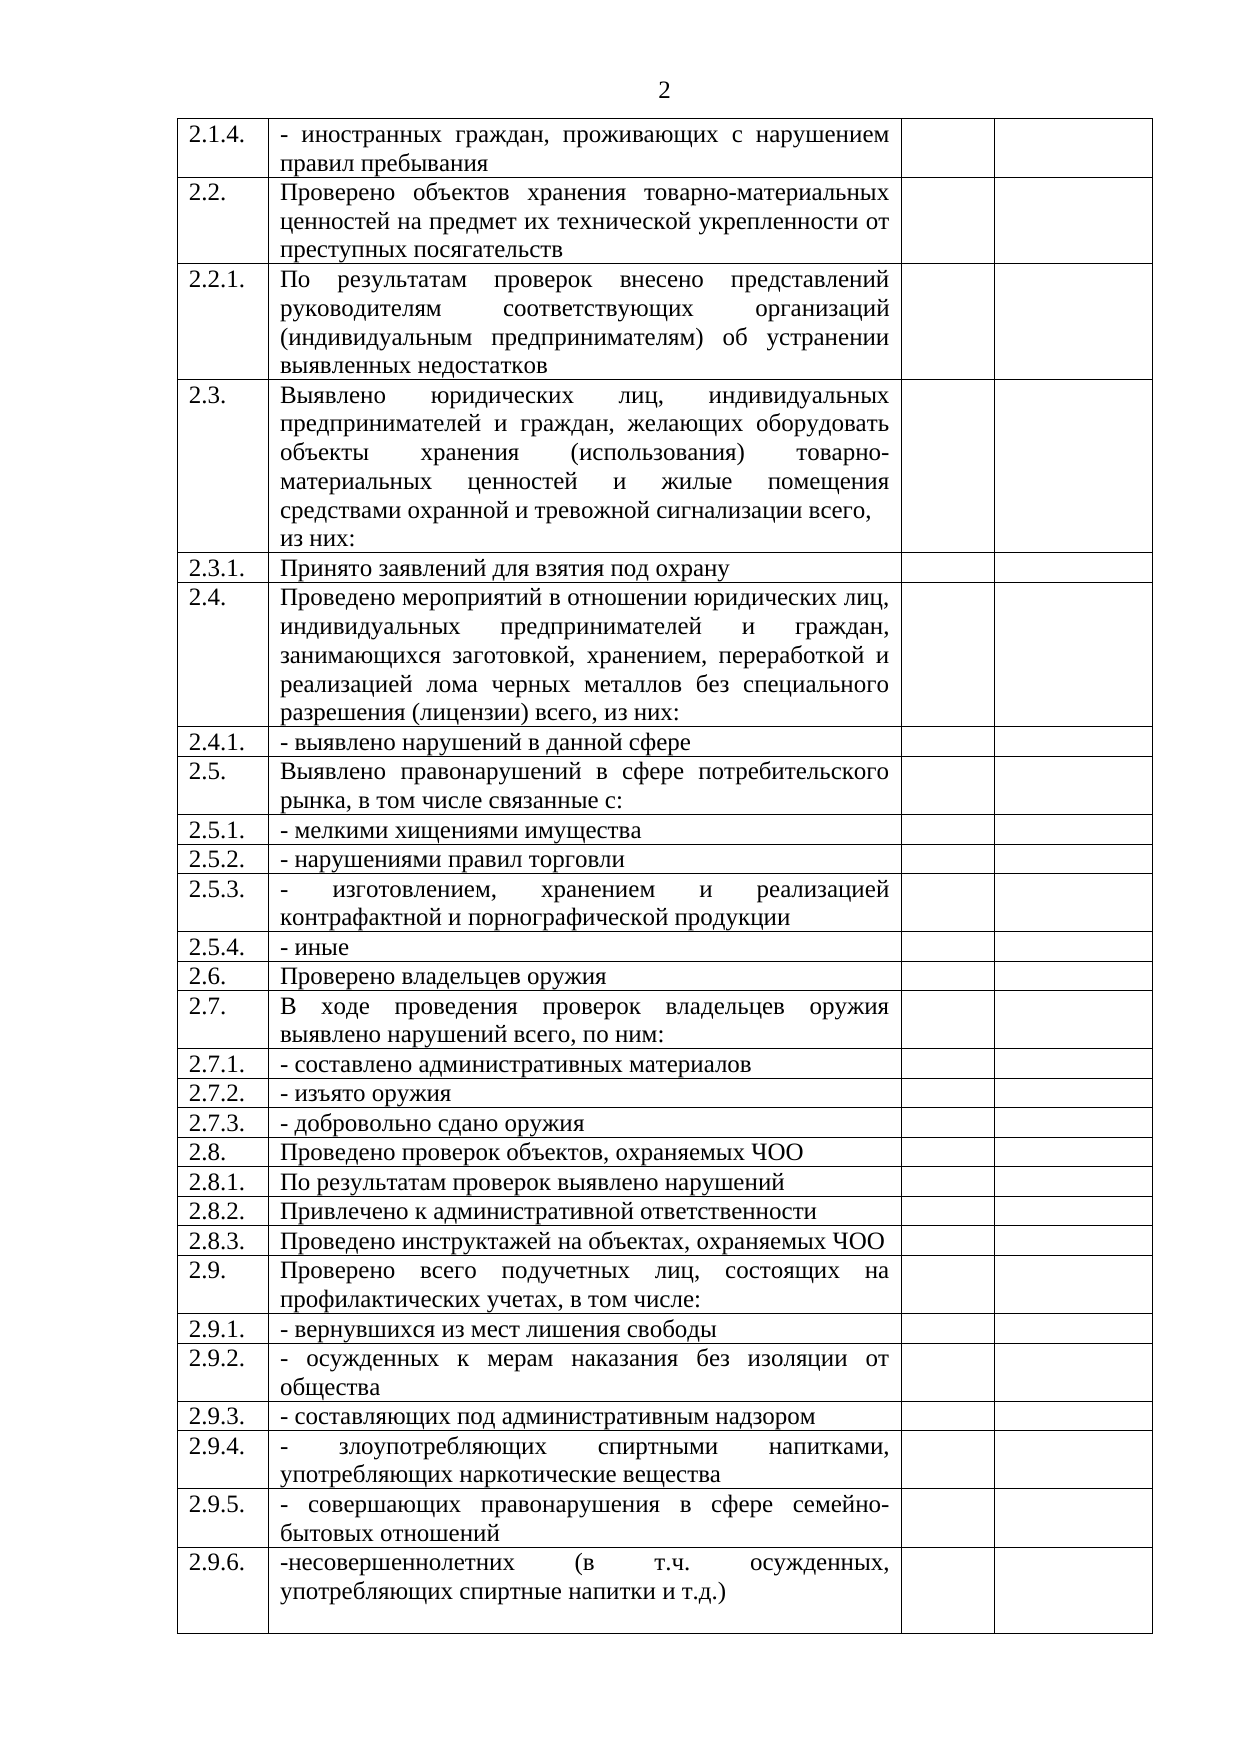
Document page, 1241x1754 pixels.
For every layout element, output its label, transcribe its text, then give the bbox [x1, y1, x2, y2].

table_cell Проведено инструктажей на объектах, охраняемых ЧОО [269, 1226, 901, 1255]
table_cell 2.7. [178, 991, 268, 1048]
table_cell [902, 1167, 994, 1196]
table_cell Проверено всего подучетных лиц, состоящих на профилактических учетах, в том числе: [269, 1256, 901, 1313]
table_cell По результатам проверок выявлено нарушений [269, 1167, 901, 1196]
table_cell [995, 874, 1152, 931]
table_cell [995, 1256, 1152, 1313]
table_cell - добровольно сдано оружия [269, 1108, 901, 1137]
table_cell [995, 1431, 1152, 1488]
table_cell [902, 119, 994, 176]
table_cell Выявлено юридических лиц, индивидуальных предпринимателей и граждан, желающих оборудовать объекты хранения (использования) товарно-материальных ценностей и жилые помещения средствами охранной и тревожной сигнализации всего, из них: [269, 380, 901, 552]
table_cell 2.4.1. [178, 727, 268, 756]
table_cell [902, 991, 994, 1048]
table_cell [902, 1049, 994, 1078]
table_cell [995, 1548, 1152, 1633]
table_cell [995, 1197, 1152, 1225]
table_cell [902, 1314, 994, 1342]
table_cell - изъято оружия [269, 1079, 901, 1107]
table_cell 2.9.1. [178, 1314, 268, 1342]
table_cell 2.8.2. [178, 1197, 268, 1225]
table_cell [995, 932, 1152, 961]
table_cell 2.9.2. [178, 1344, 268, 1401]
table_cell 2.5.4. [178, 932, 268, 961]
table_cell 2.2.1. [178, 264, 268, 379]
table_cell [902, 1344, 994, 1401]
table_cell [902, 962, 994, 990]
table_cell - изготовлением, хранением и реализацией контрафактной и порнографической продукции [269, 874, 901, 931]
table_cell [902, 1402, 994, 1430]
table_cell Проверено объектов хранения товарно-материальных ценностей на предмет их технической укрепленности от преступных посягательств [269, 178, 901, 263]
table_cell 2.3. [178, 380, 268, 552]
table_cell - злоупотребляющих спиртными напитками, употребляющих наркотические вещества [269, 1431, 901, 1488]
table_cell 2.5.2. [178, 845, 268, 873]
table_cell [995, 1049, 1152, 1078]
table_cell [902, 583, 994, 726]
table_cell 2.7.3. [178, 1108, 268, 1137]
table_cell [902, 932, 994, 961]
table_cell 2.8.3. [178, 1226, 268, 1255]
table_cell 2.9.4. [178, 1431, 268, 1488]
table_cell [995, 727, 1152, 756]
table_cell По результатам проверок внесено представлений руководителям соответствующих организаций (индивидуальным предпринимателям) об устранении выявленных недостатков [269, 264, 901, 379]
table_cell [902, 1431, 994, 1488]
table_cell 2.7.1. [178, 1049, 268, 1078]
table_cell [902, 178, 994, 263]
table_cell - мелкими хищениями имущества [269, 815, 901, 843]
table_cell [995, 380, 1152, 552]
table_cell [902, 1256, 994, 1313]
table_cell [995, 553, 1152, 582]
table_cell - составлено административных материалов [269, 1049, 901, 1078]
table_cell [902, 1548, 994, 1633]
table_cell [995, 1344, 1152, 1401]
table_cell 2.7.2. [178, 1079, 268, 1107]
table_cell [995, 178, 1152, 263]
table_cell - осужденных к мерам наказания без изоляции от общества [269, 1344, 901, 1401]
table_cell [902, 845, 994, 873]
table_cell 2.9. [178, 1256, 268, 1313]
table_cell -несовершеннолетних (в т.ч. осужденных, употребляющих спиртные напитки и т.д.) [269, 1548, 901, 1633]
table_cell [995, 1402, 1152, 1430]
table_cell [902, 815, 994, 843]
table_cell - вернувшихся из мест лишения свободы [269, 1314, 901, 1342]
table_cell [902, 1079, 994, 1107]
table_cell [995, 1314, 1152, 1342]
table_cell [902, 1226, 994, 1255]
table_cell 2.2. [178, 178, 268, 263]
table_cell Привлечено к административной ответственности [269, 1197, 901, 1225]
table_cell 2.9.5. [178, 1489, 268, 1547]
table_cell [902, 1108, 994, 1137]
table_cell [902, 1197, 994, 1225]
table_cell 2.1.4. [178, 119, 268, 176]
table_cell - иные [269, 932, 901, 961]
table_cell [995, 119, 1152, 176]
table_cell Проверено владельцев оружия [269, 962, 901, 990]
table_cell [995, 1226, 1152, 1255]
table_cell [995, 1138, 1152, 1166]
table_cell 2.4. [178, 583, 268, 726]
table_cell [995, 757, 1152, 814]
table_cell Выявлено правонарушений в сфере потребительского рынка, в том числе связанные с: [269, 757, 901, 814]
table_cell - совершающих правонарушения в сфере семейно-бытовых отношений [269, 1489, 901, 1547]
table_cell [902, 757, 994, 814]
table_cell 2.5.3. [178, 874, 268, 931]
table_cell - выявлено нарушений в данной сфере [269, 727, 901, 756]
table_cell 2.5.1. [178, 815, 268, 843]
table_cell 2.8. [178, 1138, 268, 1166]
table_cell 2.6. [178, 962, 268, 990]
table_cell 2.5. [178, 757, 268, 814]
table_cell 2.8.1. [178, 1167, 268, 1196]
table_cell [995, 1167, 1152, 1196]
table_cell [902, 380, 994, 552]
table_cell [995, 1079, 1152, 1107]
table_cell Принято заявлений для взятия под охрану [269, 553, 901, 582]
table_cell [995, 583, 1152, 726]
table_cell [995, 962, 1152, 990]
table_cell [902, 1138, 994, 1166]
table_cell Проведено мероприятий в отношении юридических лиц, индивидуальных предпринимателей и граждан, занимающихся заготовкой, хранением, переработкой и реализацией лома черных металлов без специального разрешения (лицензии) всего, из них: [269, 583, 901, 726]
table_cell [995, 264, 1152, 379]
table_cell [902, 727, 994, 756]
table_cell [995, 815, 1152, 843]
table_cell В ходе проведения проверок владельцев оружия выявлено нарушений всего, по ним: [269, 991, 901, 1048]
table_cell [995, 1489, 1152, 1547]
table_cell [902, 553, 994, 582]
table_cell [995, 1108, 1152, 1137]
table_cell 2.9.6. [178, 1548, 268, 1633]
table_cell 2.3.1. [178, 553, 268, 582]
table_cell [995, 991, 1152, 1048]
table_cell [902, 874, 994, 931]
table_cell - нарушениями правил торговли [269, 845, 901, 873]
table_cell 2.9.3. [178, 1402, 268, 1430]
table_cell Проведено проверок объектов, охраняемых ЧОО [269, 1138, 901, 1166]
table_cell - составляющих под административным надзором [269, 1402, 901, 1430]
table_cell [902, 1489, 994, 1547]
table_cell [995, 845, 1152, 873]
table_cell - иностранных граждан, проживающих с нарушением правил пребывания [269, 119, 901, 176]
table_cell [902, 264, 994, 379]
